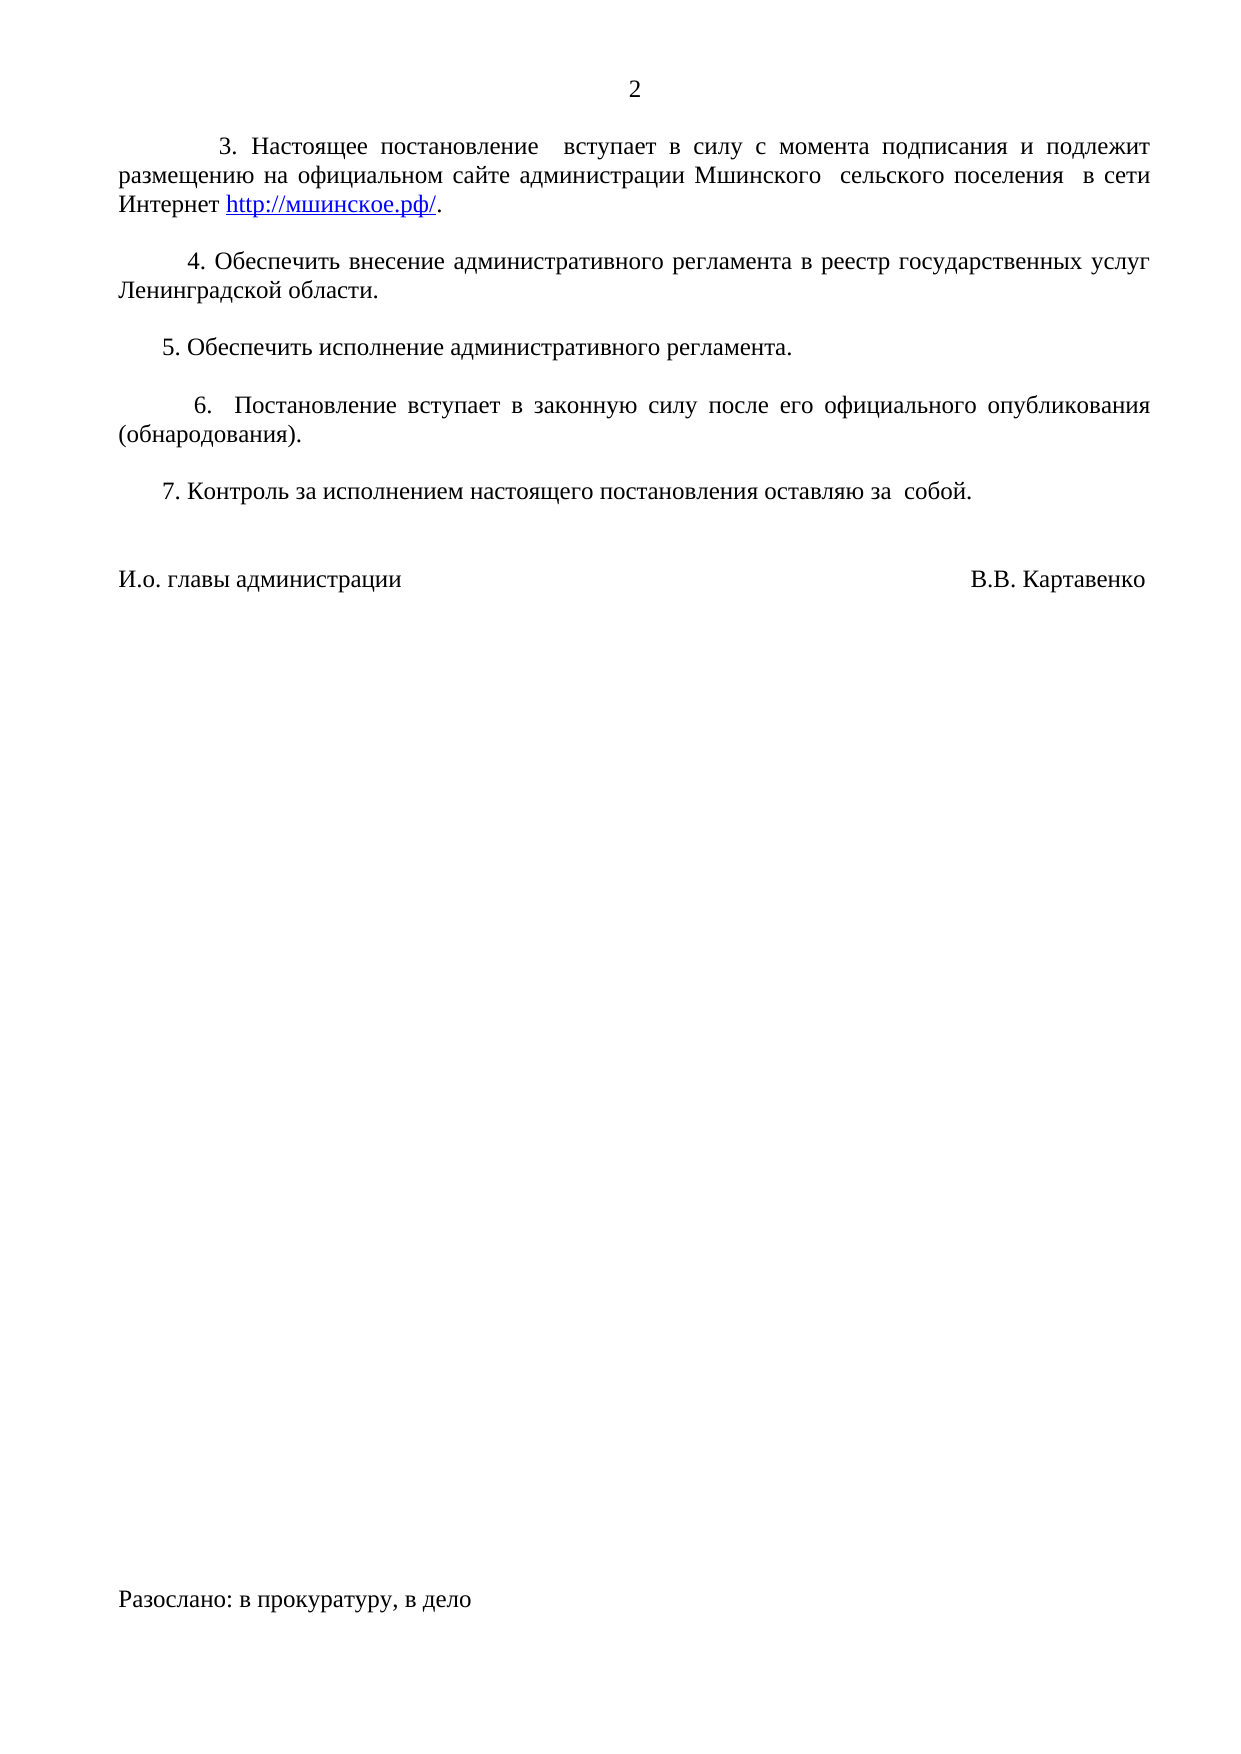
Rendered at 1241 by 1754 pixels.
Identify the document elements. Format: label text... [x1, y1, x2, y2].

text 4. Обеспечить внесение административного регламента в реестр государственных услуг Ленинградской области. [118, 246, 1152, 304]
text 6. Постановление вступает в законную силу после его официального опубликования (обнародования). [118, 390, 1152, 447]
text 7. Контроль за исполнением настоящего постановления оставляю за собой. [118, 476, 1152, 505]
text 3. Настоящее постановление вступает в силу с момента подписания и подлежит размещению на официальном сайте администрации Мшинского сельского поселения в сети Интернет http://мшинское.рф/. [118, 131, 1152, 217]
text Разослано: в прокуратуру, в дело [118, 1584, 1152, 1612]
text И.о. главы администрации В.В. Картавенко [118, 564, 1152, 593]
text 5. Обеспечить исполнение административного регламента. [118, 332, 1152, 361]
